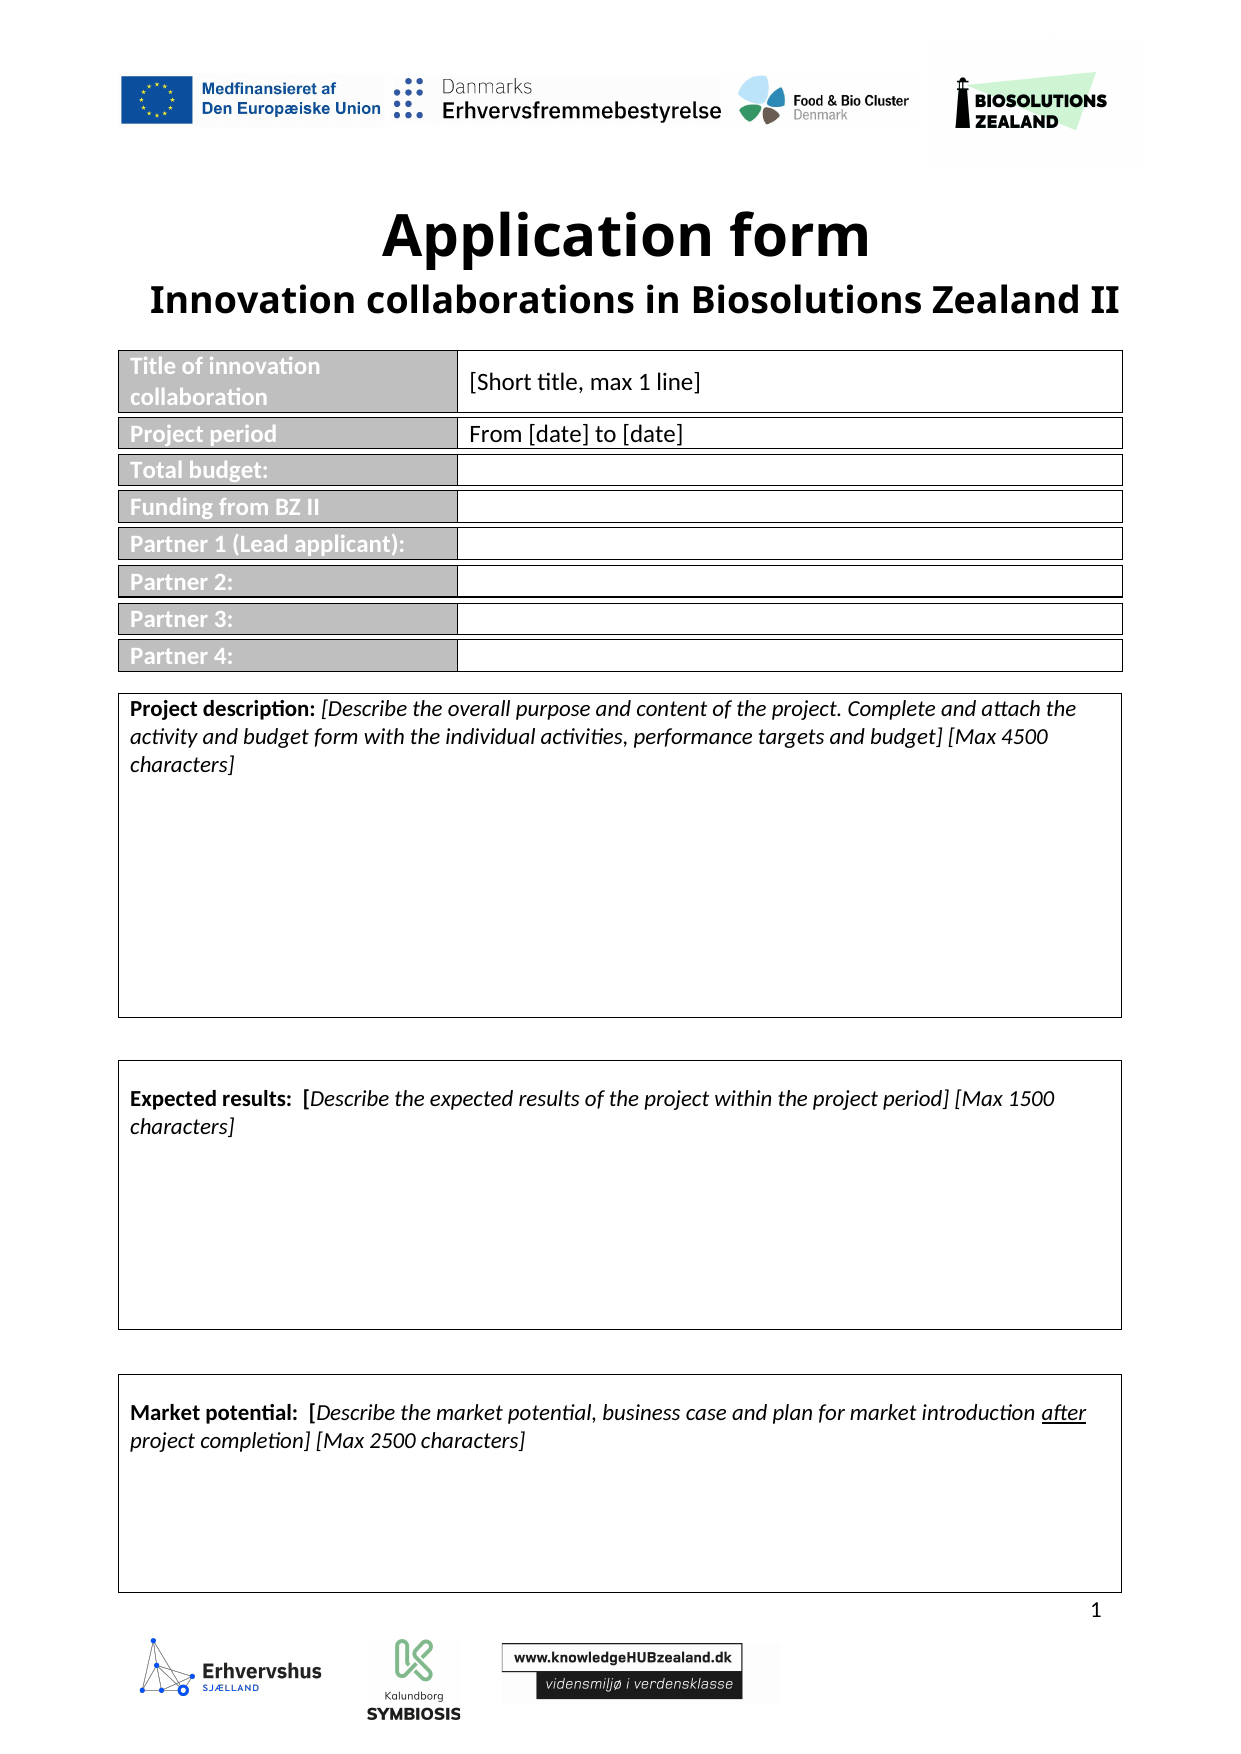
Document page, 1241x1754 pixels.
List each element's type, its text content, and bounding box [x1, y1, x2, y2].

table_header Funding from BZ II [119, 491, 457, 522]
table_header Expected results: [Describe the expected results of the project within the project period] [Max 1500 characters] [119, 1061, 1121, 1328]
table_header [119, 1375, 1121, 1592]
picture [501, 1643, 782, 1705]
table_header Title of innovation collaboration [119, 351, 457, 412]
table_header [458, 566, 1122, 596]
table_header [Short title, max 1 line] [458, 351, 1122, 412]
table_header Project period [119, 418, 457, 448]
table_header Total budget: [119, 455, 457, 485]
table_header Partner 3: [119, 604, 457, 634]
table_header [458, 491, 1122, 522]
table_header From [date] to [date] [458, 418, 1122, 448]
table_header [458, 455, 1122, 485]
picture [924, 33, 1145, 169]
table_header [458, 528, 1122, 559]
picture [118, 1622, 461, 1720]
table_header Project description: [Describe the overall purpose and content of the project. Complete and attach the activity and budget form with the individual activities, performance targets and budget] [Max 4500 characters] [119, 694, 1121, 1017]
table_header [458, 604, 1122, 634]
table_header Partner 2: [119, 566, 457, 596]
table_header Partner 4: [119, 640, 457, 671]
table_header Partner 1 (Lead applicant): [119, 528, 457, 559]
picture [118, 73, 920, 129]
table_header [458, 640, 1122, 671]
text Application form Innovation collaborations in Biosolutions Zealand II [148, 193, 1122, 324]
